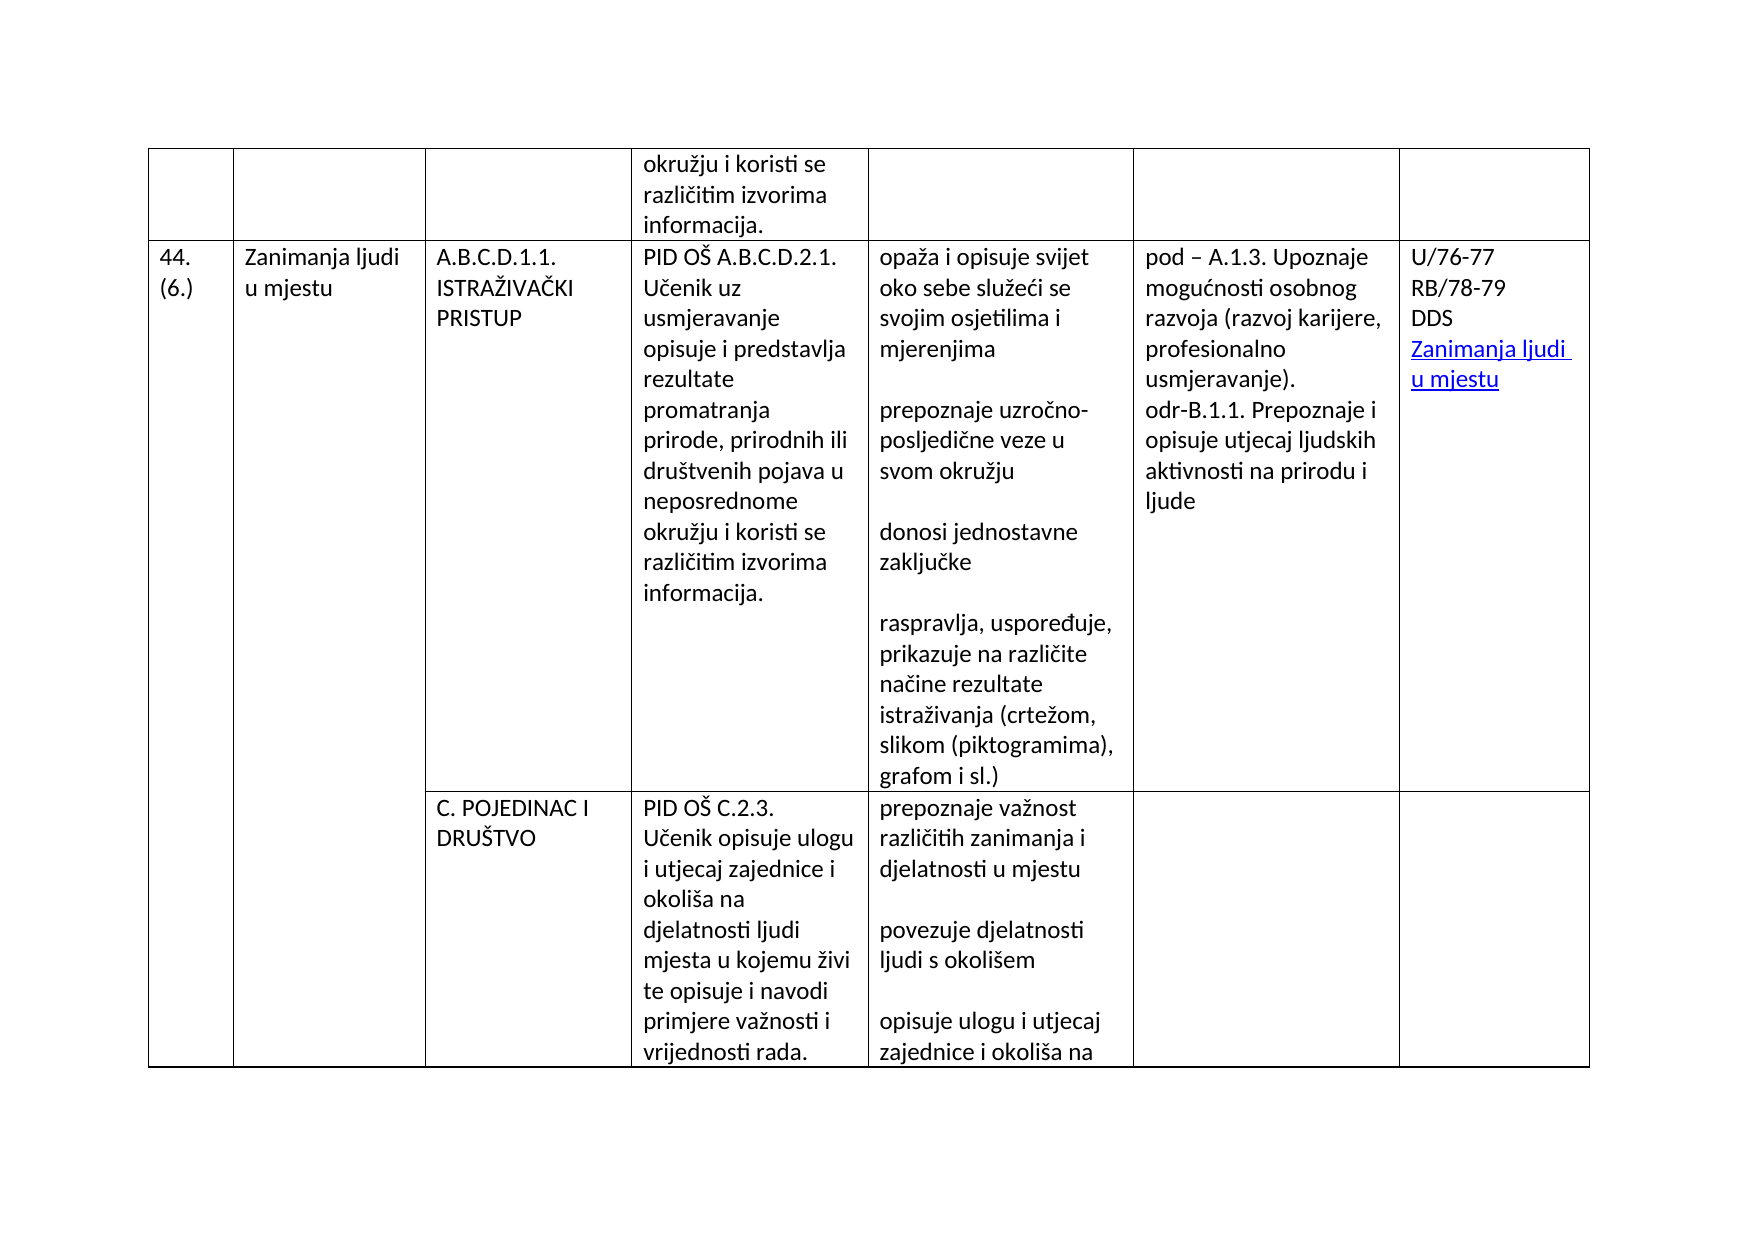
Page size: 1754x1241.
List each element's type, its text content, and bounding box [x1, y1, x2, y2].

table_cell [632, 792, 868, 1066]
table_cell U/76-77 RB/78-79 DDS Zanimanja ljudi u mjestu [1400, 241, 1589, 791]
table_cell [426, 792, 631, 1066]
table_cell [1400, 149, 1589, 240]
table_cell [632, 149, 868, 240]
table_cell Zanimanja ljudi u mjestu [234, 241, 425, 1066]
table_cell pod – A.1.3. Upoznaje mogućnosti osobnog razvoja (razvoj karijere, profesionalno usmjeravanje). odr-B.1.1. Prepoznaje i opisuje utjecaj ljudskih aktivnosti na prirodu i ljude [1134, 241, 1399, 791]
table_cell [869, 792, 1133, 1066]
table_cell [426, 149, 631, 240]
table_cell [1134, 149, 1399, 240]
table_cell [1134, 792, 1399, 1066]
table_cell opaža i opisuje svijet oko sebe služeći se svojim osjetilima i mjerenjima prepoznaje uzročno-posljedične veze u svom okružju donosi jednostavne zaključke raspravlja, uspoređuje, prikazuje na različite načine rezultate istraživanja (crtežom, slikom (piktogramima), grafom i sl.) [869, 241, 1133, 791]
table_cell 44. (6.) [149, 241, 233, 1066]
table_cell [1400, 792, 1589, 1066]
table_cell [869, 149, 1133, 240]
table_cell A.B.C.D.1.1. ISTRAŽIVAČKI PRISTUP [426, 241, 631, 791]
